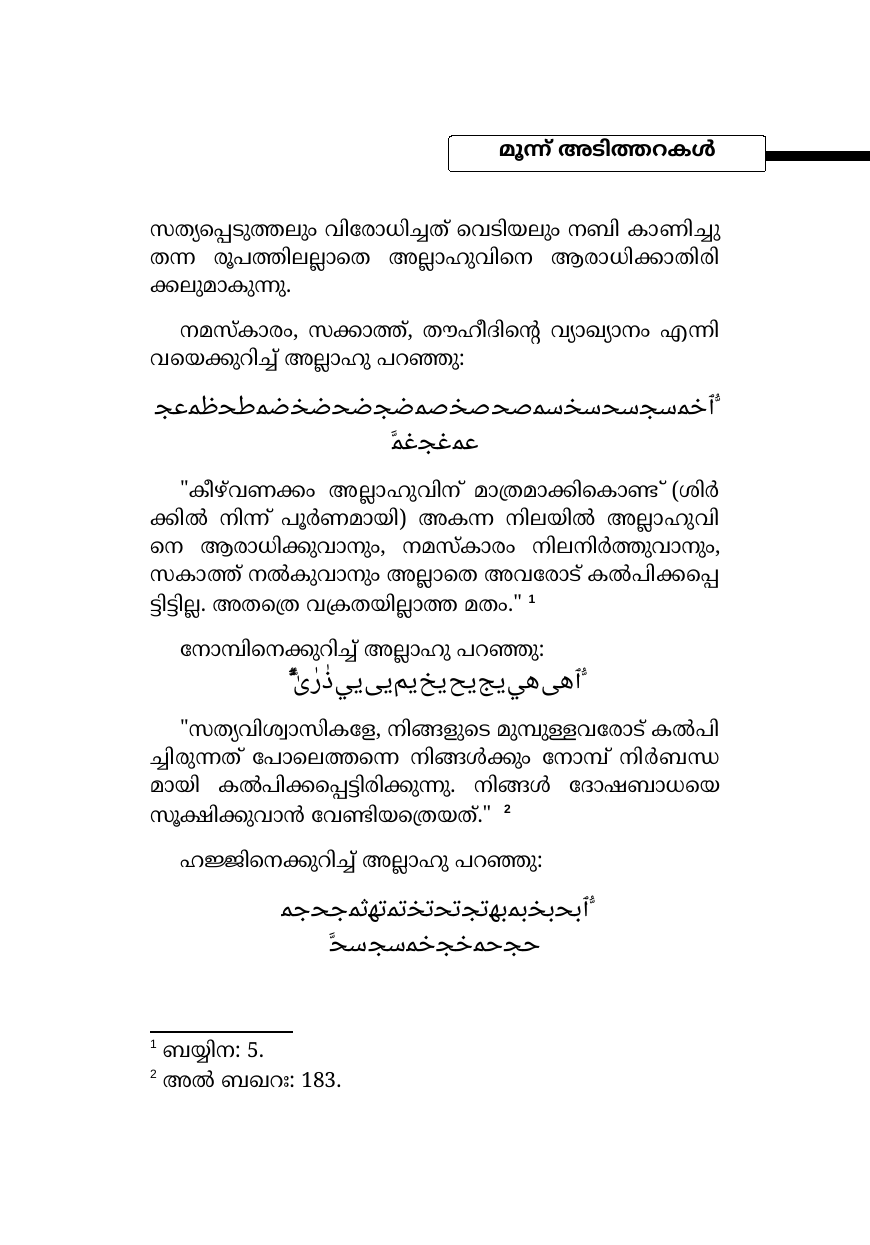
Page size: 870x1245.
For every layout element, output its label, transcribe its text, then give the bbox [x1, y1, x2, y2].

text ഹജ്ജിനെക്കുറിച്ച് അല്ലാഹു പറഞ്ഞു: [150, 849, 720, 875]
text ﱡﭐ ﲬ ﲭ ﲮ ﲯ ﲰ ﲱ ﲲ ﲳ ﲴ ﲵ ﲶ ﲷ ﲸﲹ ﲺ ﲻ ﲼ ﲽ ﱠ [150, 392, 720, 460]
text "കീഴ്-വണക്കം അ-ല്ലാ-ഹു-വിന് മാത്രമാക്കികൊണ്ട് (ശിർ-ക്കി-ൽ നിന്ന് പൂർണമായി) അകന്ന നിലയിൽ അല്ലാ-ഹു-വി-നെ ആരാധിക്കുവാനും, നമസ്കാരം നിലനിർത്തുവാനും, സ-കാ-ത്ത് നൽകുവാനും അല്ലാതെ അവരോട് കൽ-പി-ക്ക-പ്പെ-ട്ടിട്ടില്ല. അതത്രെ വക്രതയില്ലാത്ത മതം." [150, 479, 720, 619]
text "സത്യവിശ്വാസികളേ, നിങ്ങളുടെ മുമ്പുള്ളവരോട് കൽ-പി-ച്ചി-രു-ന്നത് പോലെത്തന്നെ നിങ്ങൾക്കും നോമ്പ് നി-ർ-ബ-ന്ധ-മായി കൽപിക്കപ്പെട്ടിരിക്കുന്നു. നിങ്ങൾ ദോഷബാധ-യെ സൂക്ഷിക്കുവാൻ വേണ്ടിയത്രെയത്." [150, 718, 720, 830]
text നോമ്പിനെക്കുറിച്ച് അല്ലാഹു പറഞ്ഞു: [150, 638, 720, 664]
text ﱡﭐ ﲝ ﲞ ﲟ ﲠ ﲡ ﲢ ﲣ ﲤ ﲥﲦ ﲧ ﲨ ﲩ ﲪ ﲫ ﲬ ﲭ ﲮ ﱠ [150, 894, 720, 962]
text നമസ്കാരം, സക്കാത്ത്, തൗഹീദിന്റെ വ്യാഖ്യാനം എ-ന്നി-വ-യെക്കുറിച്ച് അല്ലാഹു പറഞ്ഞു: [150, 319, 720, 373]
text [150, 218, 720, 300]
text ﱡﭐ ﱓ ﱔ ﱕ ﱖ ﱗ ﱘ ﱙ ﱚ ﱛ ﱜ ﱝ ﱞ ﱟ ﱠ ﱡ ﱠ [150, 666, 720, 699]
